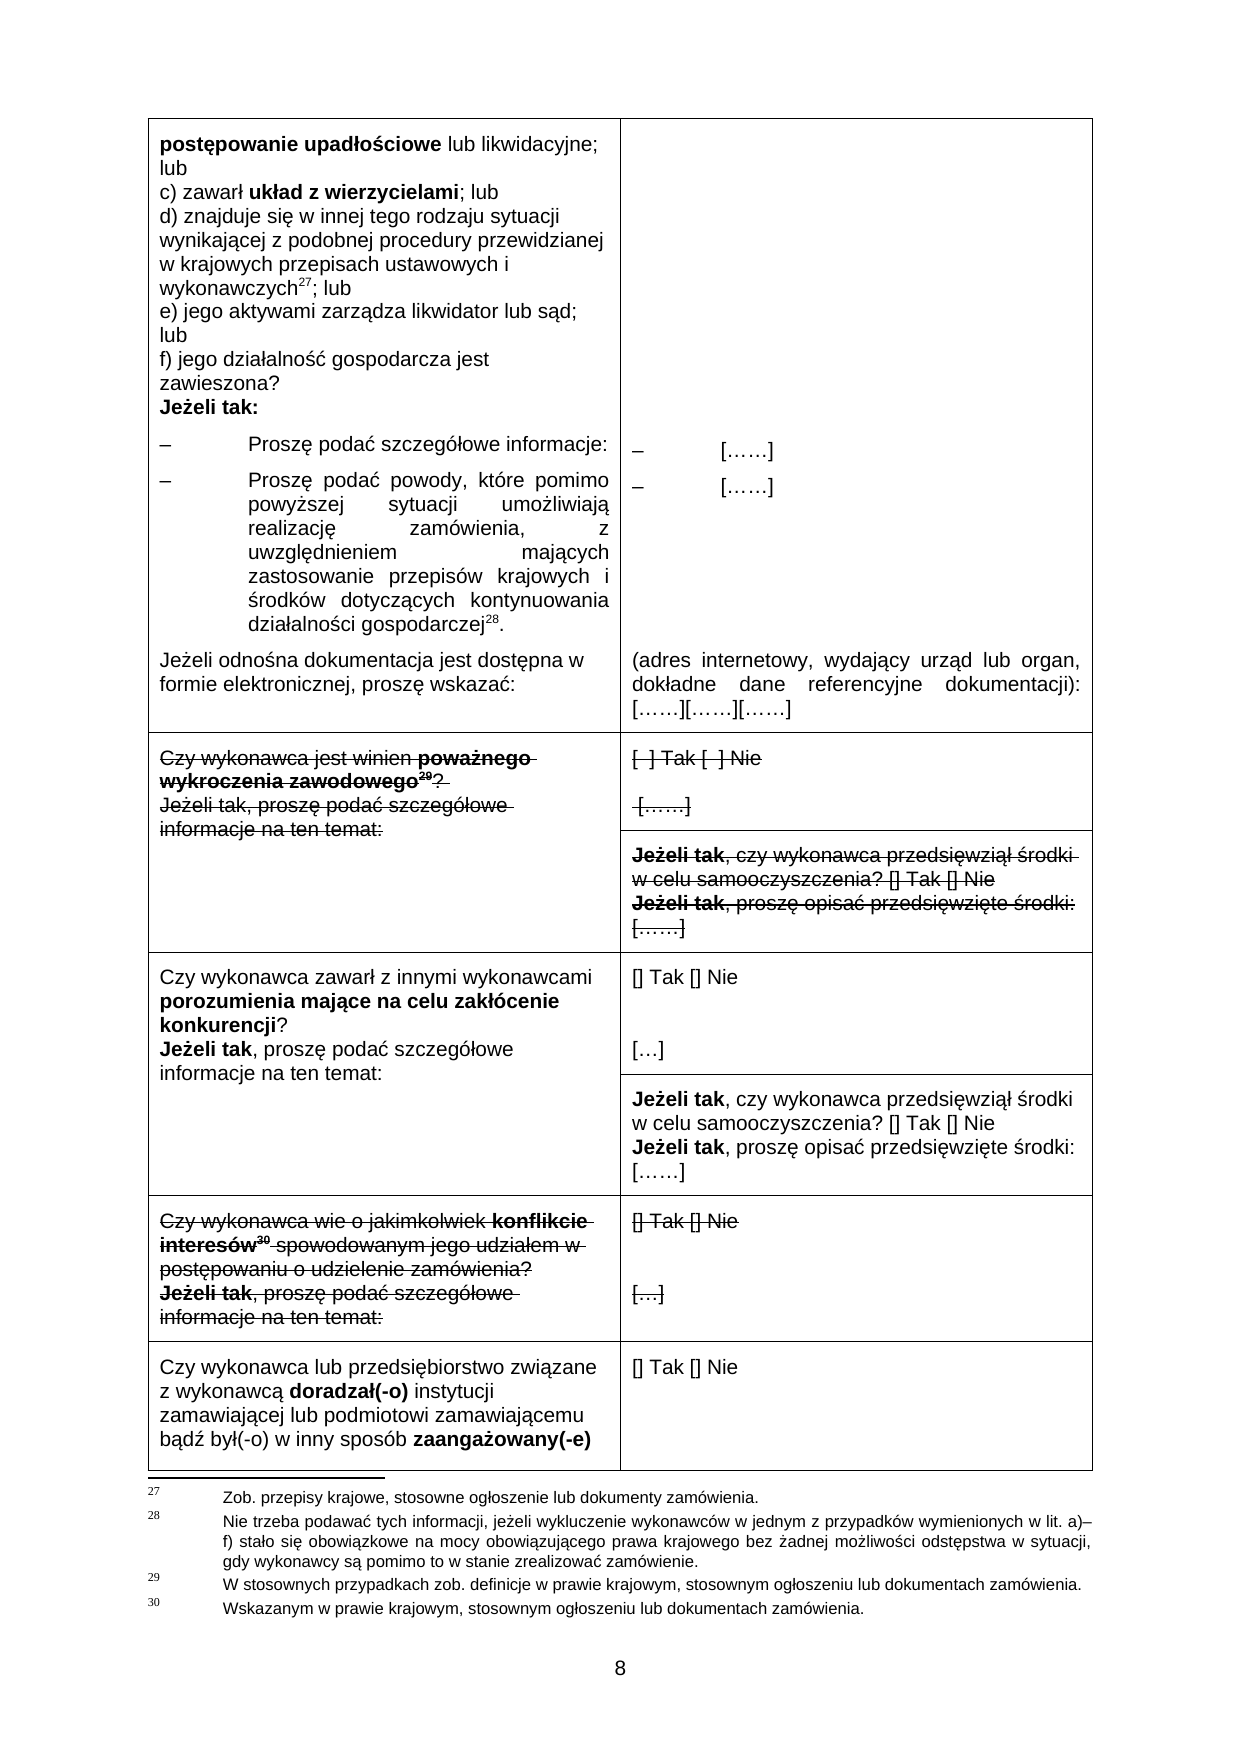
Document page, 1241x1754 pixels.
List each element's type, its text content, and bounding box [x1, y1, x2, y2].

table_cell [ ] Tak [ ] Nie [……] [621, 733, 1092, 830]
table_cell Jeżeli tak, czy wykonawca przedsięwziął środki w celu samooczyszczenia? [] Tak [] Nie Jeżeli tak, proszę opisać przedsięwzięte środki: [……] [621, 831, 1092, 952]
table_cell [149, 119, 620, 732]
table_cell [] Tak [] Nie […] [621, 953, 1092, 1073]
table_cell Jeżeli tak, czy wykonawca przedsięwziął środki w celu samooczyszczenia? [] Tak [] Nie Jeżeli tak, proszę opisać przedsięwzięte środki: [……] [621, 1075, 1092, 1195]
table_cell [149, 1342, 620, 1470]
table_cell Czy wykonawca jest winien poważnego wykroczenia zawodowego? Jeżeli tak, proszę podać szczegółowe informacje na ten temat: [149, 733, 620, 952]
table_cell [] Tak [] Nie […] [621, 1196, 1092, 1341]
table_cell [621, 119, 1092, 732]
table_cell Czy wykonawca zawarł z innymi wykonawcami porozumienia mające na celu zakłócenie konkurencji? Jeżeli tak, proszę podać szczegółowe informacje na ten temat: [149, 953, 620, 1195]
table_cell Czy wykonawca wie o jakimkolwiek konflikcie interesów spowodowanym jego udziałem w postępowaniu o udzielenie zamówienia? Jeżeli tak, proszę podać szczegółowe informacje na ten temat: [149, 1196, 620, 1341]
table_cell [] Tak [] Nie […] [621, 1342, 1092, 1470]
